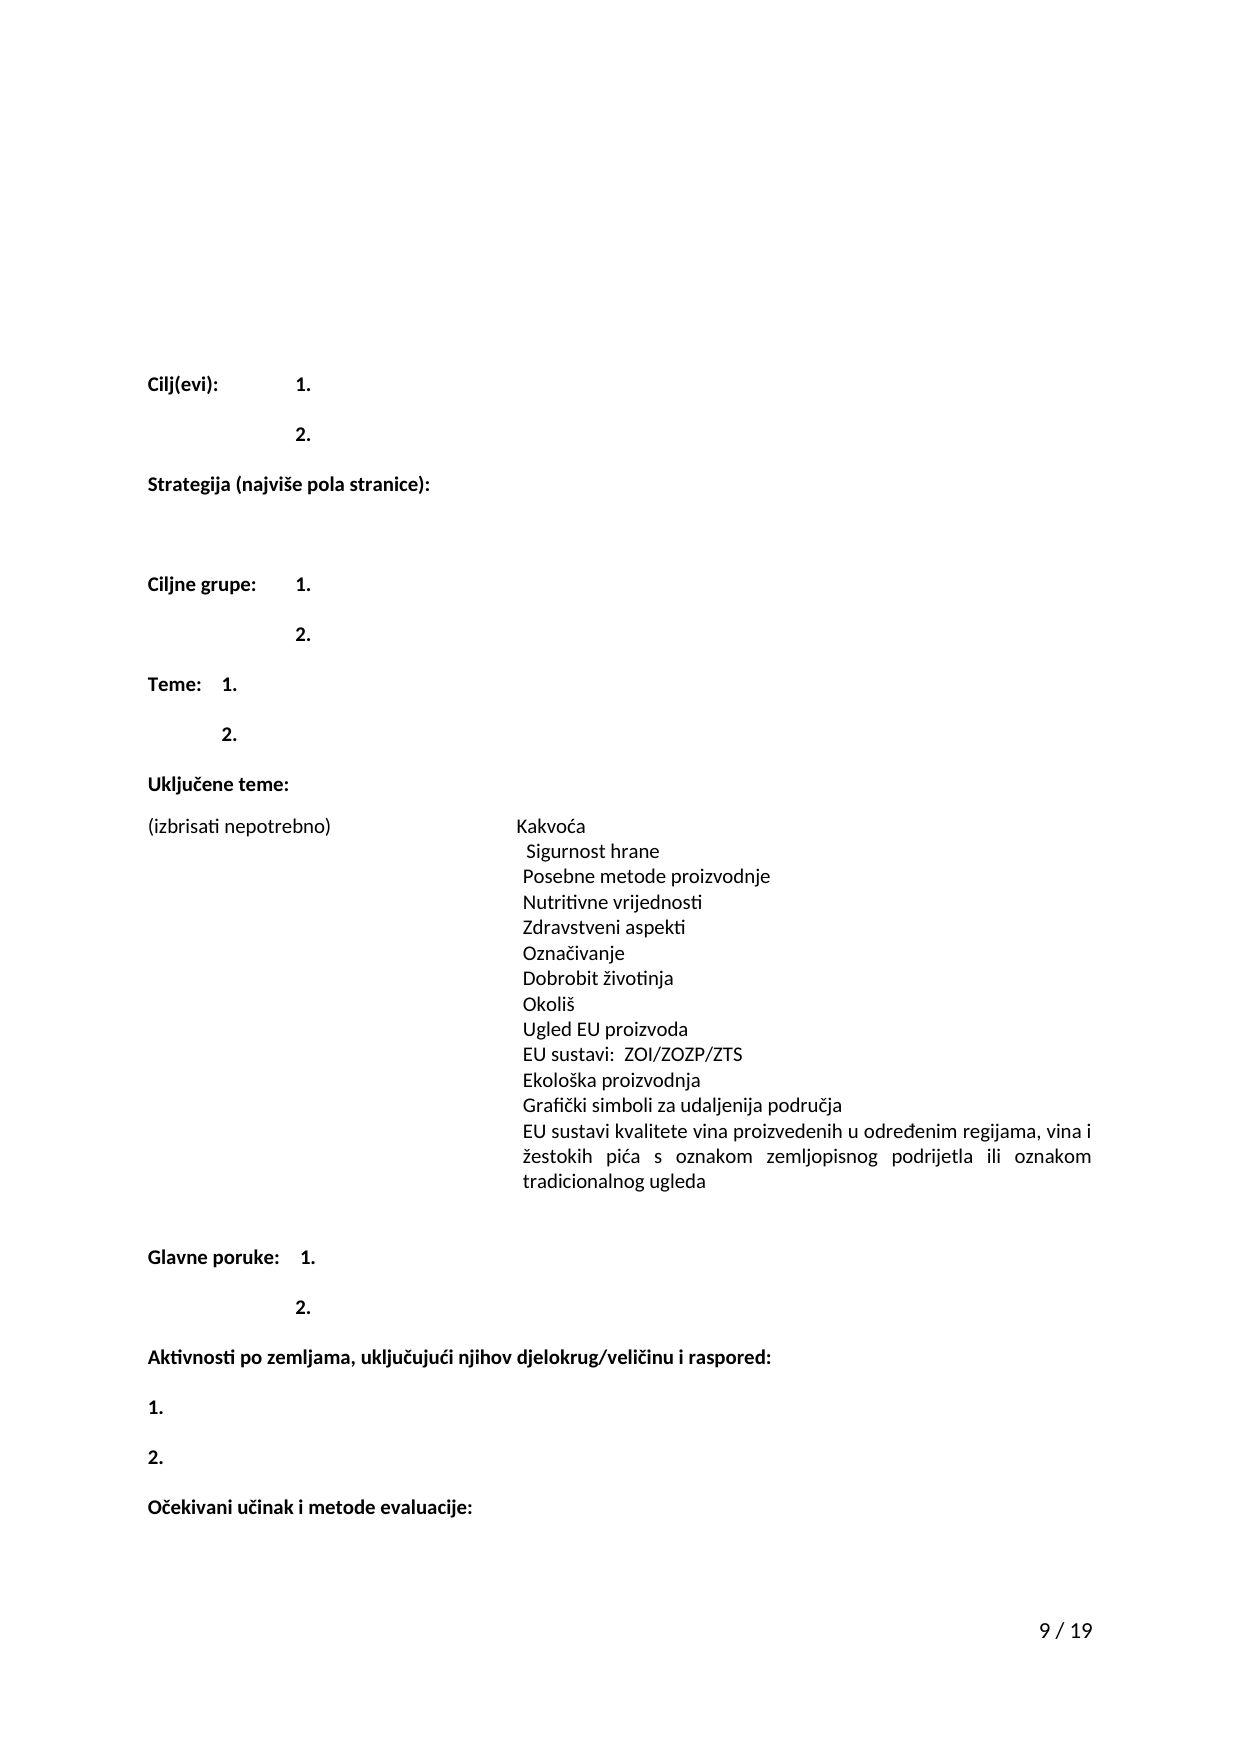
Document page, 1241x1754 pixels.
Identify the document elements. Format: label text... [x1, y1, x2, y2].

text 2. [148, 721, 1093, 747]
text Ekološka proizvodnja [523, 1067, 1093, 1092]
text Zdravstveni aspekti [523, 914, 1093, 940]
text Očekivani učinak i metode evaluacije: [148, 1494, 1093, 1520]
text Ugled EU proizvoda [523, 1016, 1093, 1042]
text Okoliš [523, 991, 1093, 1016]
text Posebne metode proizvodnje [523, 864, 1093, 889]
text Grafički simboli za udaljenija područja [523, 1092, 1093, 1118]
text Uključene teme: [148, 771, 1093, 797]
text 2. [221, 621, 1093, 647]
text EU sustavi: ZOI/ZOZP/ZTS [523, 1042, 1093, 1067]
text Ciljne grupe: 1. [148, 571, 1093, 597]
text Sigurnost hrane [517, 838, 1093, 864]
text Označivanje [523, 940, 1093, 965]
text 2. [148, 1444, 1093, 1470]
text 2. [221, 1294, 1093, 1319]
text Teme: 1. [148, 671, 1093, 697]
text 2. [221, 421, 1093, 447]
text Strategija (najviše pola stranice): [148, 471, 1093, 497]
text EU sustavi kvalitete vina proizvedenih u određenim regijama, vina i žestokih pića s oznakom zemljopisnog podrijetla ili oznakom tradicionalnog ugleda [523, 1118, 1093, 1194]
text Nutritivne vrijednosti [523, 889, 1093, 914]
text (izbrisati nepotrebno) Kakvoća [148, 813, 1093, 838]
list Aktivnosti po zemljama, uključujući njihov djelokrug/veličinu i raspored: [148, 1344, 1093, 1369]
text Glavne poruke: 1. [148, 1244, 1093, 1269]
text Cilj(evi): 1. [148, 371, 1093, 397]
text Dobrobit životinja [523, 965, 1093, 991]
text 1. [148, 1394, 1093, 1420]
